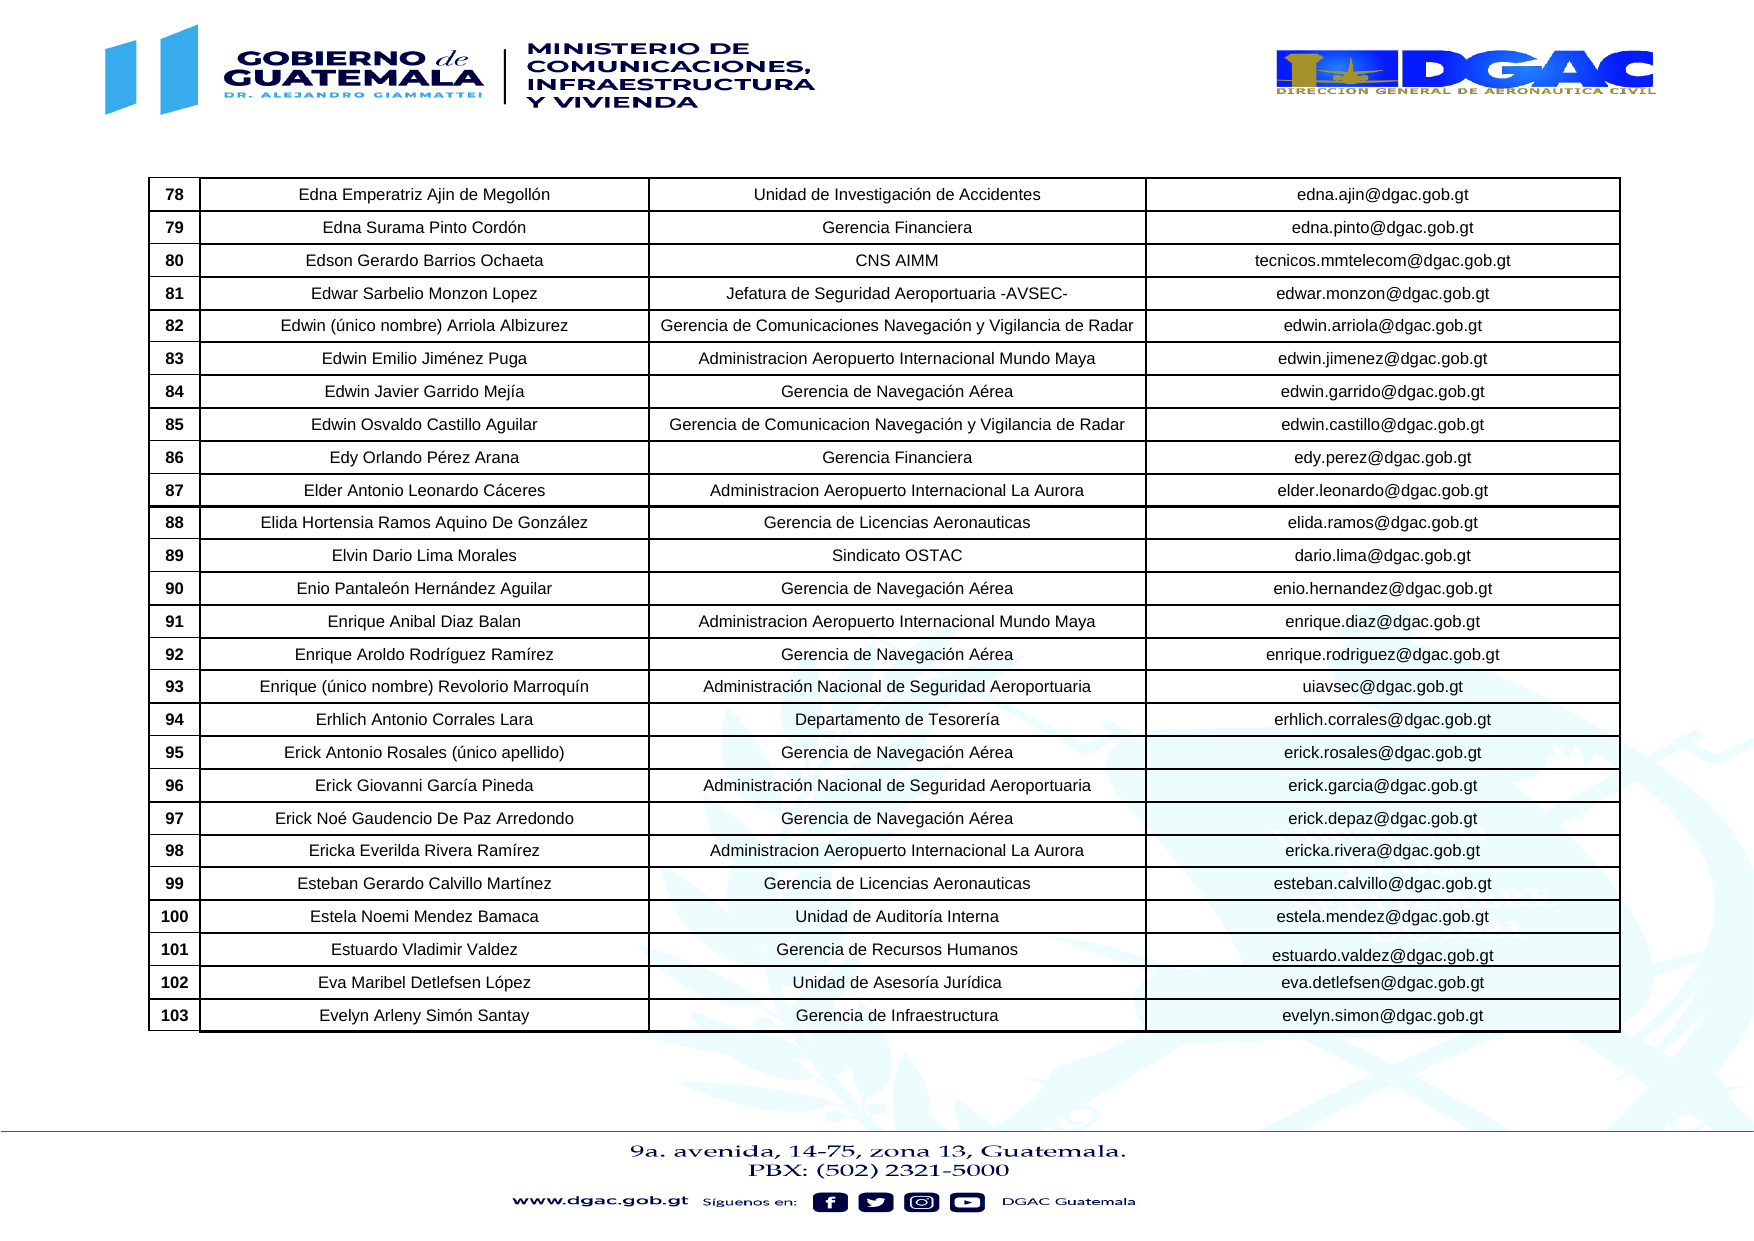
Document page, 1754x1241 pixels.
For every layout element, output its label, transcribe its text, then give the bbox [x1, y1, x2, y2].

table_cell 102 [150, 966, 199, 997]
table_cell 94 [150, 704, 199, 735]
table_cell 91 [150, 606, 199, 637]
table_cell 97 [150, 803, 199, 833]
table_cell 99 [150, 867, 199, 899]
table_cell Unidad de Auditoría Interna [650, 901, 1145, 932]
table_cell 86 [150, 441, 199, 472]
table_cell Gerencia de Navegación Aérea [650, 573, 1145, 604]
table_cell Gerencia de Comunicacion Navegación y Vigilancia de Radar [650, 409, 1145, 440]
table_cell 87 [150, 474, 199, 505]
table_cell estuardo.valdez@dgac.gob.gt [1147, 934, 1619, 965]
table_cell erhlich.corrales@dgac.gob.gt [1147, 704, 1619, 735]
table_cell Elida Hortensia Ramos Aquino De González [201, 508, 648, 538]
table_cell uiavsec@dgac.gob.gt [1147, 671, 1619, 702]
table_cell 98 [150, 835, 199, 866]
table_cell Edna Emperatriz Ajin de Megollón [201, 179, 648, 210]
table_cell Gerencia de Licencias Aeronauticas [650, 508, 1145, 538]
table_cell Erick Noé Gaudencio De Paz Arredondo [201, 803, 648, 833]
table_cell Gerencia de Comunicaciones Navegación y Vigilancia de Radar [650, 311, 1145, 341]
table_cell Jefatura de Seguridad Aeroportuaria -AVSEC- [650, 278, 1145, 308]
table_cell Gerencia de Navegación Aérea [650, 803, 1145, 833]
table_cell 95 [150, 736, 199, 768]
table_cell Gerencia de Infraestructura [650, 1000, 1145, 1030]
table_cell Gerencia de Navegación Aérea [650, 737, 1145, 768]
table_cell eva.detlefsen@dgac.gob.gt [1147, 967, 1619, 997]
table_cell Unidad de Asesoría Jurídica [650, 967, 1145, 997]
table_cell 93 [150, 670, 199, 702]
table_cell evelyn.simon@dgac.gob.gt [1147, 1000, 1619, 1030]
table_cell 84 [150, 375, 199, 407]
table_cell Estuardo Vladimir Valdez [201, 934, 648, 965]
table_cell Gerencia de Navegación Aérea [650, 639, 1145, 669]
table_cell Gerencia Financiera [650, 442, 1145, 472]
table_cell Gerencia de Licencias Aeronauticas [650, 868, 1145, 899]
table_cell Erick Giovanni García Pineda [201, 770, 648, 801]
table_cell Eva Maribel Detlefsen López [201, 967, 648, 997]
table_cell Esteban Gerardo Calvillo Martínez [201, 868, 648, 899]
table_cell Administracion Aeropuerto Internacional Mundo Maya [650, 606, 1145, 637]
table_cell Administración Nacional de Seguridad Aeroportuaria [650, 671, 1145, 702]
table_cell Enio Pantaleón Hernández Aguilar [201, 573, 648, 604]
table_cell CNS AIMM [650, 245, 1145, 276]
table_cell edwin.garrido@dgac.gob.gt [1147, 376, 1619, 407]
table_cell 79 [150, 212, 199, 243]
table_cell edna.ajin@dgac.gob.gt [1147, 179, 1619, 210]
table_cell 81 [150, 277, 199, 308]
picture [0, 0, 1754, 1238]
table_cell Edwin (único nombre) Arriola Albizurez [201, 311, 648, 341]
table_cell 82 [150, 311, 199, 341]
table_cell 90 [150, 572, 199, 604]
table_cell tecnicos.mmtelecom@dgac.gob.gt [1147, 245, 1619, 276]
table_cell edy.perez@dgac.gob.gt [1147, 442, 1619, 472]
table_cell edwar.monzon@dgac.gob.gt [1147, 278, 1619, 308]
table_cell ericka.rivera@dgac.gob.gt [1147, 836, 1619, 866]
table_cell Enrique Anibal Diaz Balan [201, 606, 648, 637]
table_cell Sindicato OSTAC [650, 540, 1145, 571]
table_cell elder.leonardo@dgac.gob.gt [1147, 475, 1619, 505]
table_cell enrique.rodriguez@dgac.gob.gt [1147, 639, 1619, 669]
table_cell Erhlich Antonio Corrales Lara [201, 704, 648, 735]
table_cell Enrique Aroldo Rodríguez Ramírez [201, 639, 648, 669]
table_cell erick.depaz@dgac.gob.gt [1147, 803, 1619, 833]
table_cell 101 [150, 933, 199, 965]
table_cell 103 [150, 1000, 199, 1030]
table_cell Administracion Aeropuerto Internacional La Aurora [650, 836, 1145, 866]
table_cell elida.ramos@dgac.gob.gt [1147, 508, 1619, 538]
table_cell Evelyn Arleny Simón Santay [201, 1000, 648, 1030]
table_cell 100 [150, 901, 199, 932]
table_cell 85 [150, 409, 199, 440]
table_cell Edna Surama Pinto Cordón [201, 212, 648, 243]
table_cell 80 [150, 244, 199, 276]
table_cell 83 [150, 342, 199, 374]
table_cell Edson Gerardo Barrios Ochaeta [201, 245, 648, 276]
table_cell Administracion Aeropuerto Internacional La Aurora [650, 475, 1145, 505]
table_cell esteban.calvillo@dgac.gob.gt [1147, 868, 1619, 899]
table_cell Erick Antonio Rosales (único apellido) [201, 737, 648, 768]
table_cell Edwin Javier Garrido Mejía [201, 376, 648, 407]
table_cell 88 [150, 508, 199, 538]
table_cell erick.garcia@dgac.gob.gt [1147, 770, 1619, 801]
table_cell enrique.diaz@dgac.gob.gt [1147, 606, 1619, 637]
table_cell 92 [150, 638, 199, 669]
table_cell Departamento de Tesorería [650, 704, 1145, 735]
table_cell 96 [150, 769, 199, 801]
table_cell edna.pinto@dgac.gob.gt [1147, 212, 1619, 243]
table_cell Elder Antonio Leonardo Cáceres [201, 475, 648, 505]
table_cell estela.mendez@dgac.gob.gt [1147, 901, 1619, 932]
table_cell Enrique (único nombre) Revolorio Marroquín [201, 671, 648, 702]
table_cell 78 [150, 178, 199, 210]
table_cell Elvin Dario Lima Morales [201, 540, 648, 571]
table_cell Administracion Aeropuerto Internacional Mundo Maya [650, 343, 1145, 374]
table_cell erick.rosales@dgac.gob.gt [1147, 737, 1619, 768]
table_cell Edy Orlando Pérez Arana [201, 442, 648, 472]
table_cell Estela Noemi Mendez Bamaca [201, 901, 648, 932]
table_cell edwin.jimenez@dgac.gob.gt [1147, 343, 1619, 374]
table_cell Edwar Sarbelio Monzon Lopez [201, 278, 648, 308]
table_cell Gerencia de Recursos Humanos [650, 934, 1145, 965]
table_cell Administración Nacional de Seguridad Aeroportuaria [650, 770, 1145, 801]
table_cell 89 [150, 539, 199, 571]
table_cell enio.hernandez@dgac.gob.gt [1147, 573, 1619, 604]
table_cell Unidad de Investigación de Accidentes [650, 179, 1145, 210]
table_cell edwin.castillo@dgac.gob.gt [1147, 409, 1619, 440]
table_cell edwin.arriola@dgac.gob.gt [1147, 311, 1619, 341]
table_cell Ericka Everilda Rivera Ramírez [201, 836, 648, 866]
table_cell dario.lima@dgac.gob.gt [1147, 540, 1619, 571]
table_cell Edwin Emilio Jiménez Puga [201, 343, 648, 374]
table_cell Gerencia Financiera [650, 212, 1145, 243]
table_cell Gerencia de Navegación Aérea [650, 376, 1145, 407]
table_cell Edwin Osvaldo Castillo Aguilar [201, 409, 648, 440]
